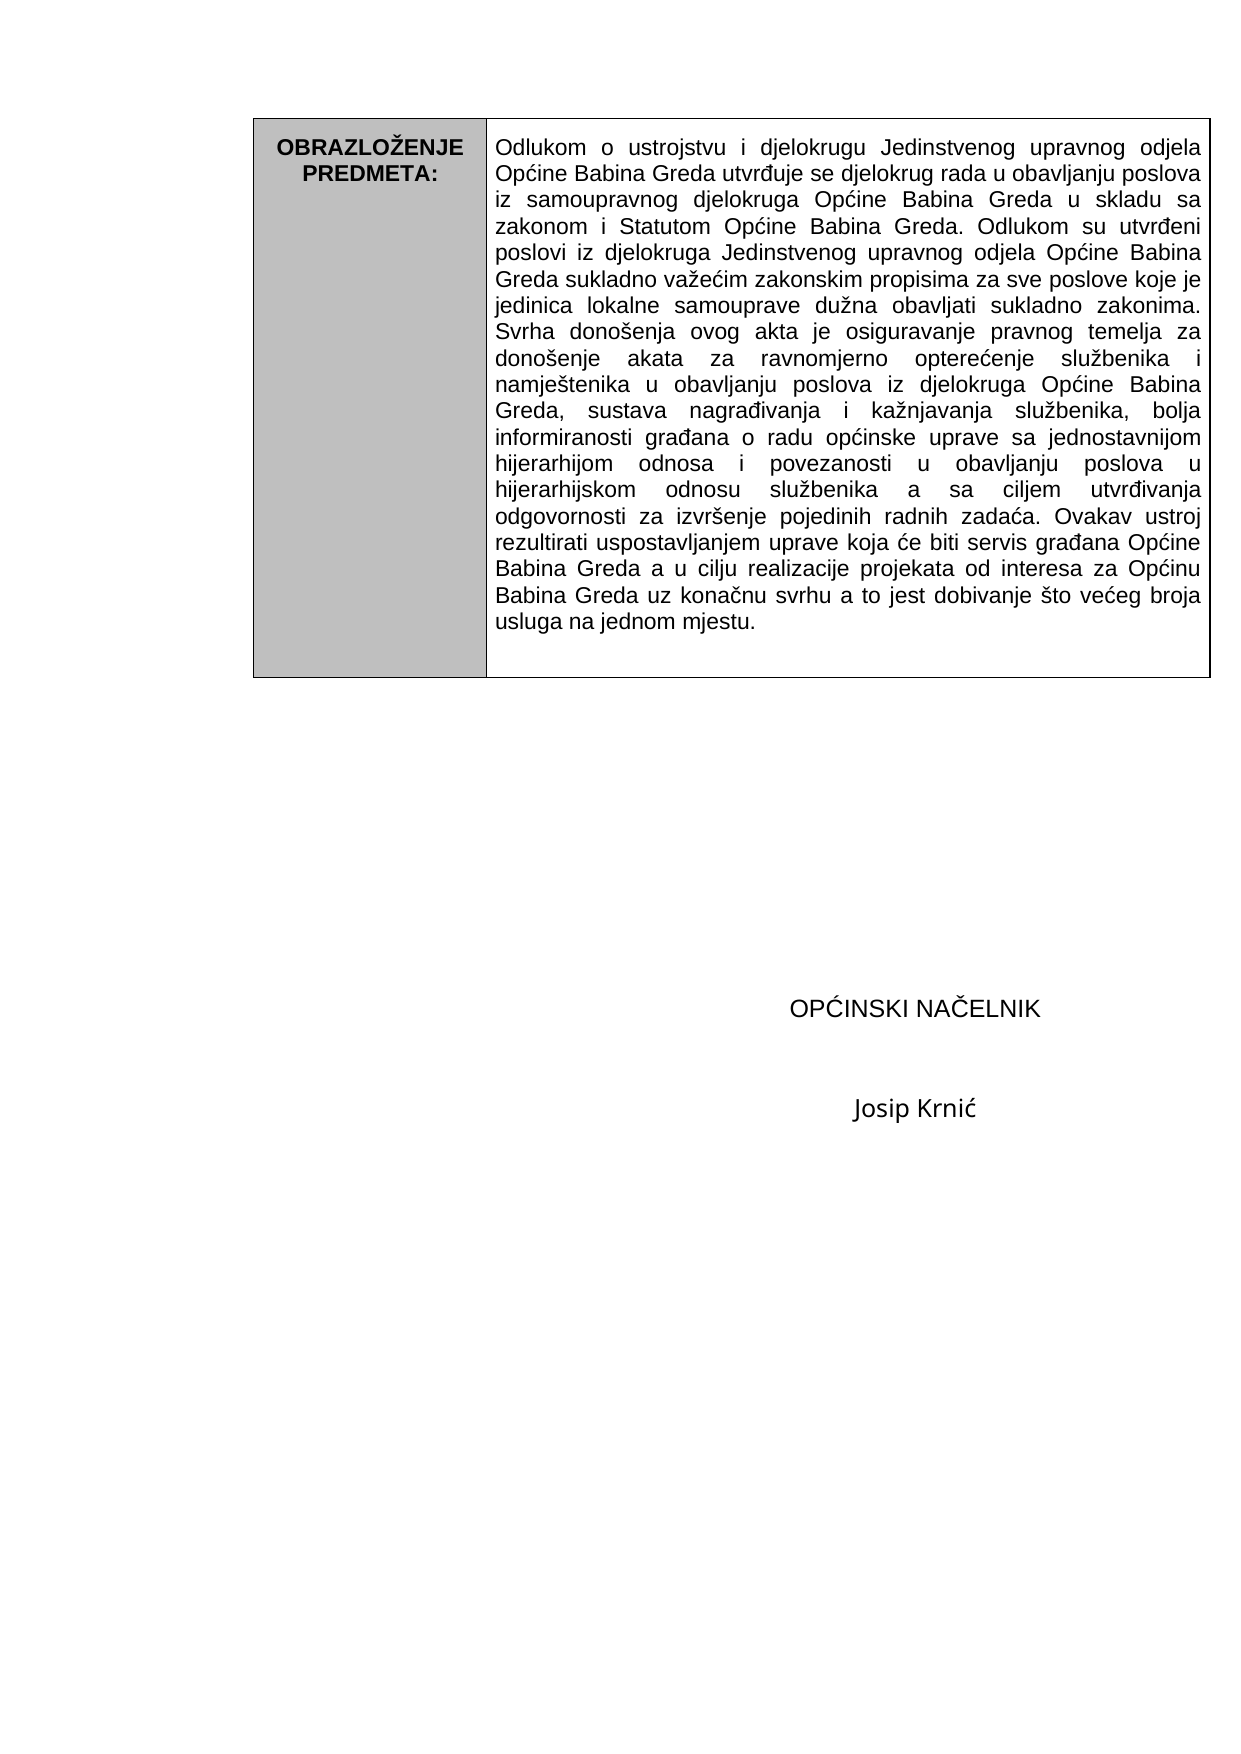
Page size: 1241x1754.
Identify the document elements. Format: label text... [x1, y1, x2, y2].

table_cell OBRAZLOŽENJE PREDMETA: [254, 119, 486, 677]
text OPĆINSKI NAČELNIK [708, 994, 1122, 1023]
table_cell Odlukom o ustrojstvu i djelokrugu Jedinstvenog upravnog odjela Općine Babina Greda utvrđuje se djelokrug rada u obavljanju poslova iz samoupravnog djelokruga Općine Babina Greda u skladu sa zakonom i Statutom Općine Babina Greda. Odlukom su utvrđeni poslovi iz djelokruga Jedinstvenog upravnog odjela Općine Babina Greda sukladno važećim zakonskim propisima za sve poslove koje je jedinica lokalne samouprave dužna obavljati sukladno zakonima. Svrha donošenja ovog akta je osiguravanje pravnog temelja za donošenje akata za ravnomjerno opterećenje službenika i namještenika u obavljanju poslova iz djelokruga Općine Babina Greda, sustava nagrađivanja i kažnjavanja službenika, bolja informiranosti građana o radu općinske uprave sa jednostavnijom hijerarhijom odnosa i povezanosti u obavljanju poslova u hijerarhijskom odnosu službenika a sa ciljem utvrđivanja odgovornosti za izvršenje pojedinih radnih zadaća. Ovakav ustroj rezultirati uspostavljanjem uprave koja će biti servis građana Općine Babina Greda a u cilju realizacije projekata od interesa za Općinu Babina Greda uz konačnu svrhu a to jest dobivanje što većeg broja usluga na jednom mjestu. [487, 119, 1209, 677]
text Josip Krnić [708, 1091, 1122, 1125]
